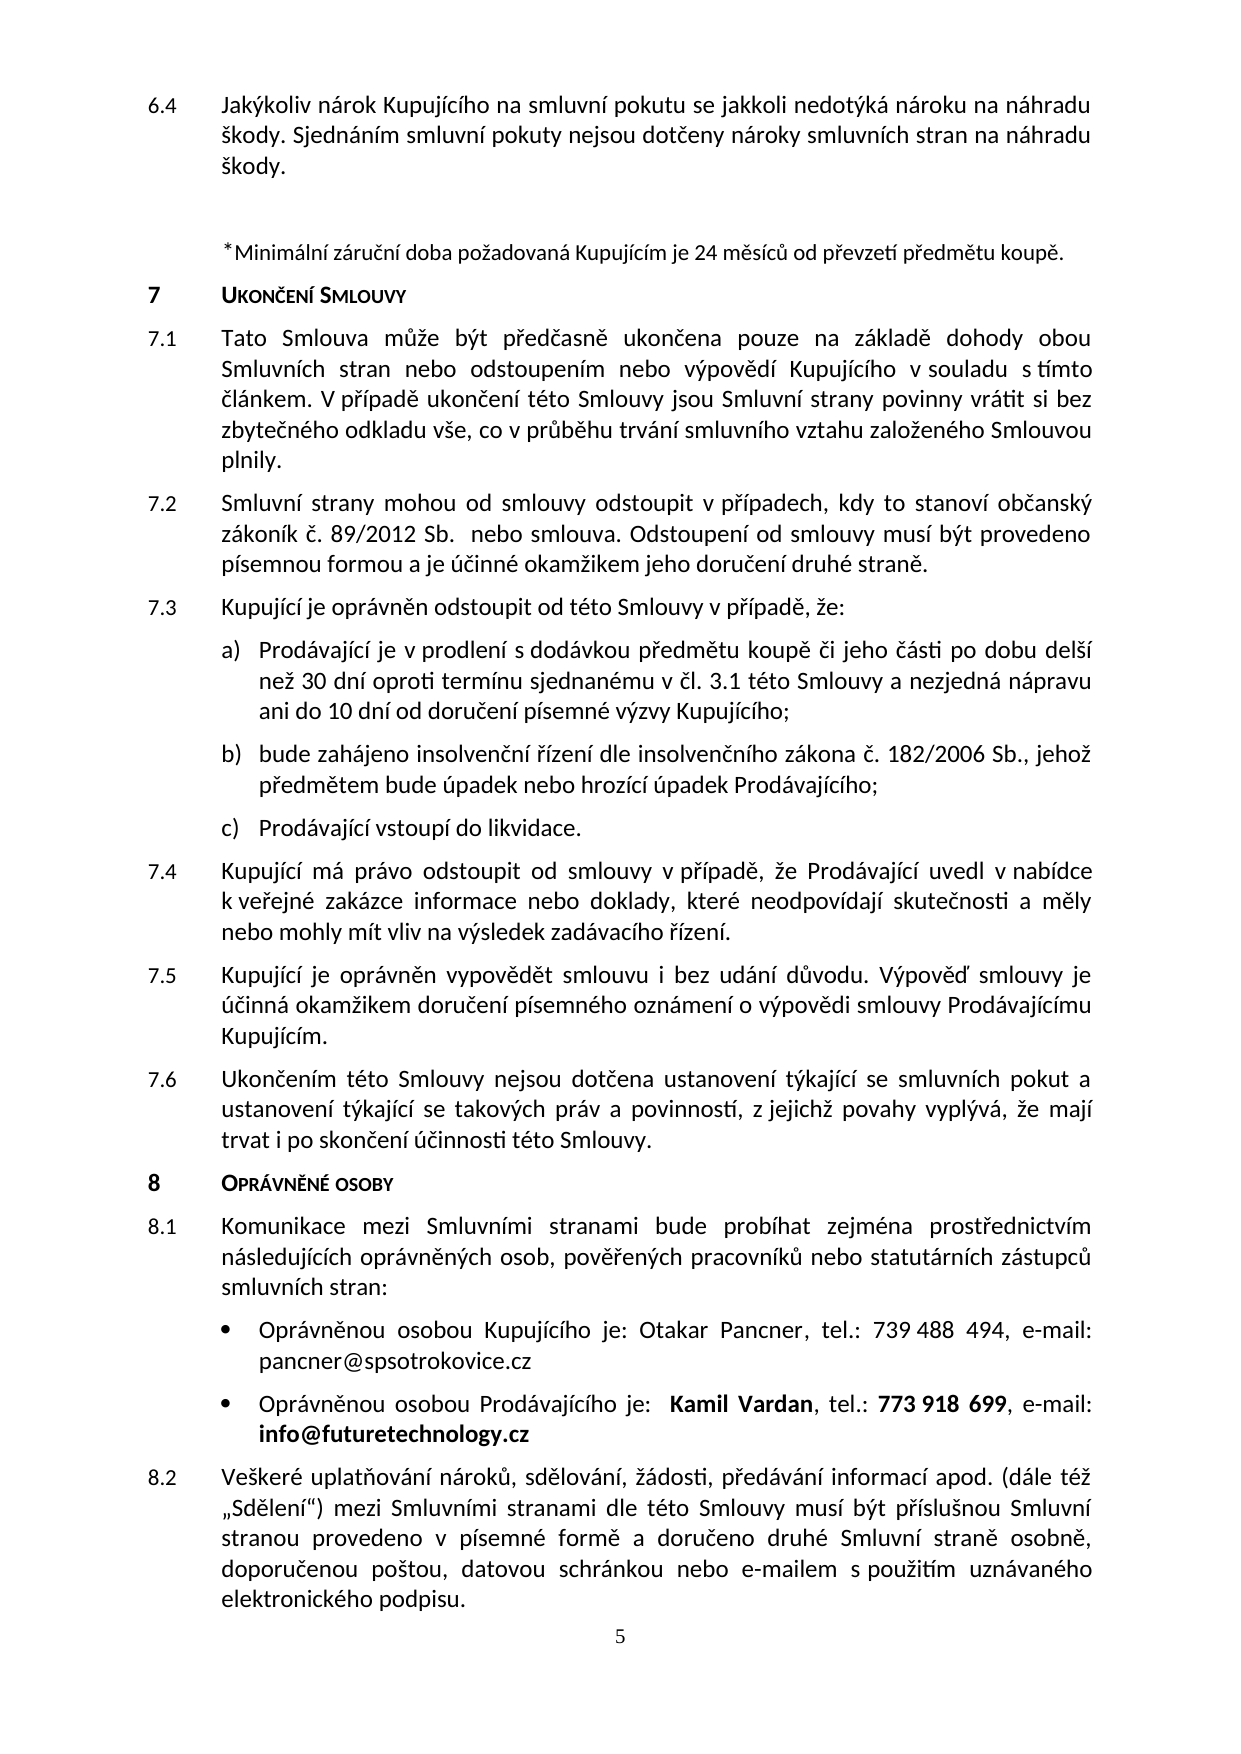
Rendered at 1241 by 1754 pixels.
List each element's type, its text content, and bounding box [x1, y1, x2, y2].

list Kupující je oprávněn vypovědět smlouvu i bez udání důvodu. Výpověď smlouvy je účinná okamžikem doručení písemného oznámení o výpovědi smlouvy Prodávajícímu Kupujícím. [148, 959, 1092, 1051]
list Tato Smlouva může být předčasně ukončena pouze na základě dohody obou Smluvních stran nebo odstoupením nebo výpovědí Kupujícího v souladu s tímto článkem. V případě ukončení této Smlouvy jsou Smluvní strany povinny vrátit si bez zbytečného odkladu vše, co v průběhu trvání smluvního vztahu založeného Smlouvou plnily. [148, 322, 1092, 475]
list Oprávněnou osobou Prodávajícího je: Kamil Vardan, tel.: 773 918 699, e-mail: info@futuretechnology.cz [221, 1388, 1092, 1449]
list Ukončením této Smlouvy nejsou dotčena ustanovení týkající se smluvních pokut a ustanovení týkající se takových práv a povinností, z jejichž povahy vyplývá, že mají trvat i po skončení účinnosti této Smlouvy. [148, 1063, 1092, 1155]
list Ukončení Smlouvy [148, 279, 1092, 310]
text *Minimální záruční doba požadovaná Kupujícím je 24 měsíců od převzetí předmětu koupě. [222, 236, 1092, 267]
list Oprávněnou osobou Kupujícího je: Otakar Pancner, tel.: 739 488 494, e-mail: pancner@spsotrokovice.cz [221, 1314, 1092, 1375]
list Kupující má právo odstoupit od smlouvy v případě, že Prodávající uvedl v nabídce k veřejné zakázce informace nebo doklady, které neodpovídají skutečnosti a měly nebo mohly mít vliv na výsledek zadávacího řízení. [148, 855, 1092, 947]
list Prodávající vstoupí do likvidace. [221, 812, 1092, 842]
list Komunikace mezi Smluvními stranami bude probíhat zejména prostřednictvím následujících oprávněných osob, pověřených pracovníků nebo statutárních zástupců smluvních stran: [148, 1210, 1092, 1302]
list Veškeré uplatňování nároků, sdělování, žádosti, předávání informací apod. (dále též „Sdělení“) mezi Smluvními stranami dle této Smlouvy musí být příslušnou Smluvní stranou provedeno v písemné formě a doručeno druhé Smluvní straně osobně, doporučenou poštou, datovou schránkou nebo e-mailem s použitím uznávaného elektronického podpisu. [148, 1461, 1092, 1614]
list Oprávněné osoby [148, 1167, 1092, 1198]
list Jakýkoliv nárok Kupujícího na smluvní pokutu se jakkoli nedotýká nároku na náhradu škody. Sjednáním smluvní pokuty nejsou dotčeny nároky smluvních stran na náhradu škody. [148, 89, 1092, 181]
list bude zahájeno insolvenční řízení dle insolvenčního zákona č. 182/2006 Sb., jehož předmětem bude úpadek nebo hrozící úpadek Prodávajícího; [221, 738, 1092, 799]
list Smluvní strany mohou od smlouvy odstoupit v případech, kdy to stanoví občanský zákoník č. 89/2012 Sb. nebo smlouva. Odstoupení od smlouvy musí být provedeno písemnou formou a je účinné okamžikem jeho doručení druhé straně. [148, 487, 1092, 579]
list Prodávající je v prodlení s dodávkou předmětu koupě či jeho části po dobu delší než 30 dní oproti termínu sjednanému v čl. 3.1 této Smlouvy a nezjedná nápravu ani do 10 dní od doručení písemné výzvy Kupujícího; [221, 634, 1092, 726]
list Kupující je oprávněn odstoupit od této Smlouvy v případě, že: [148, 591, 1092, 622]
